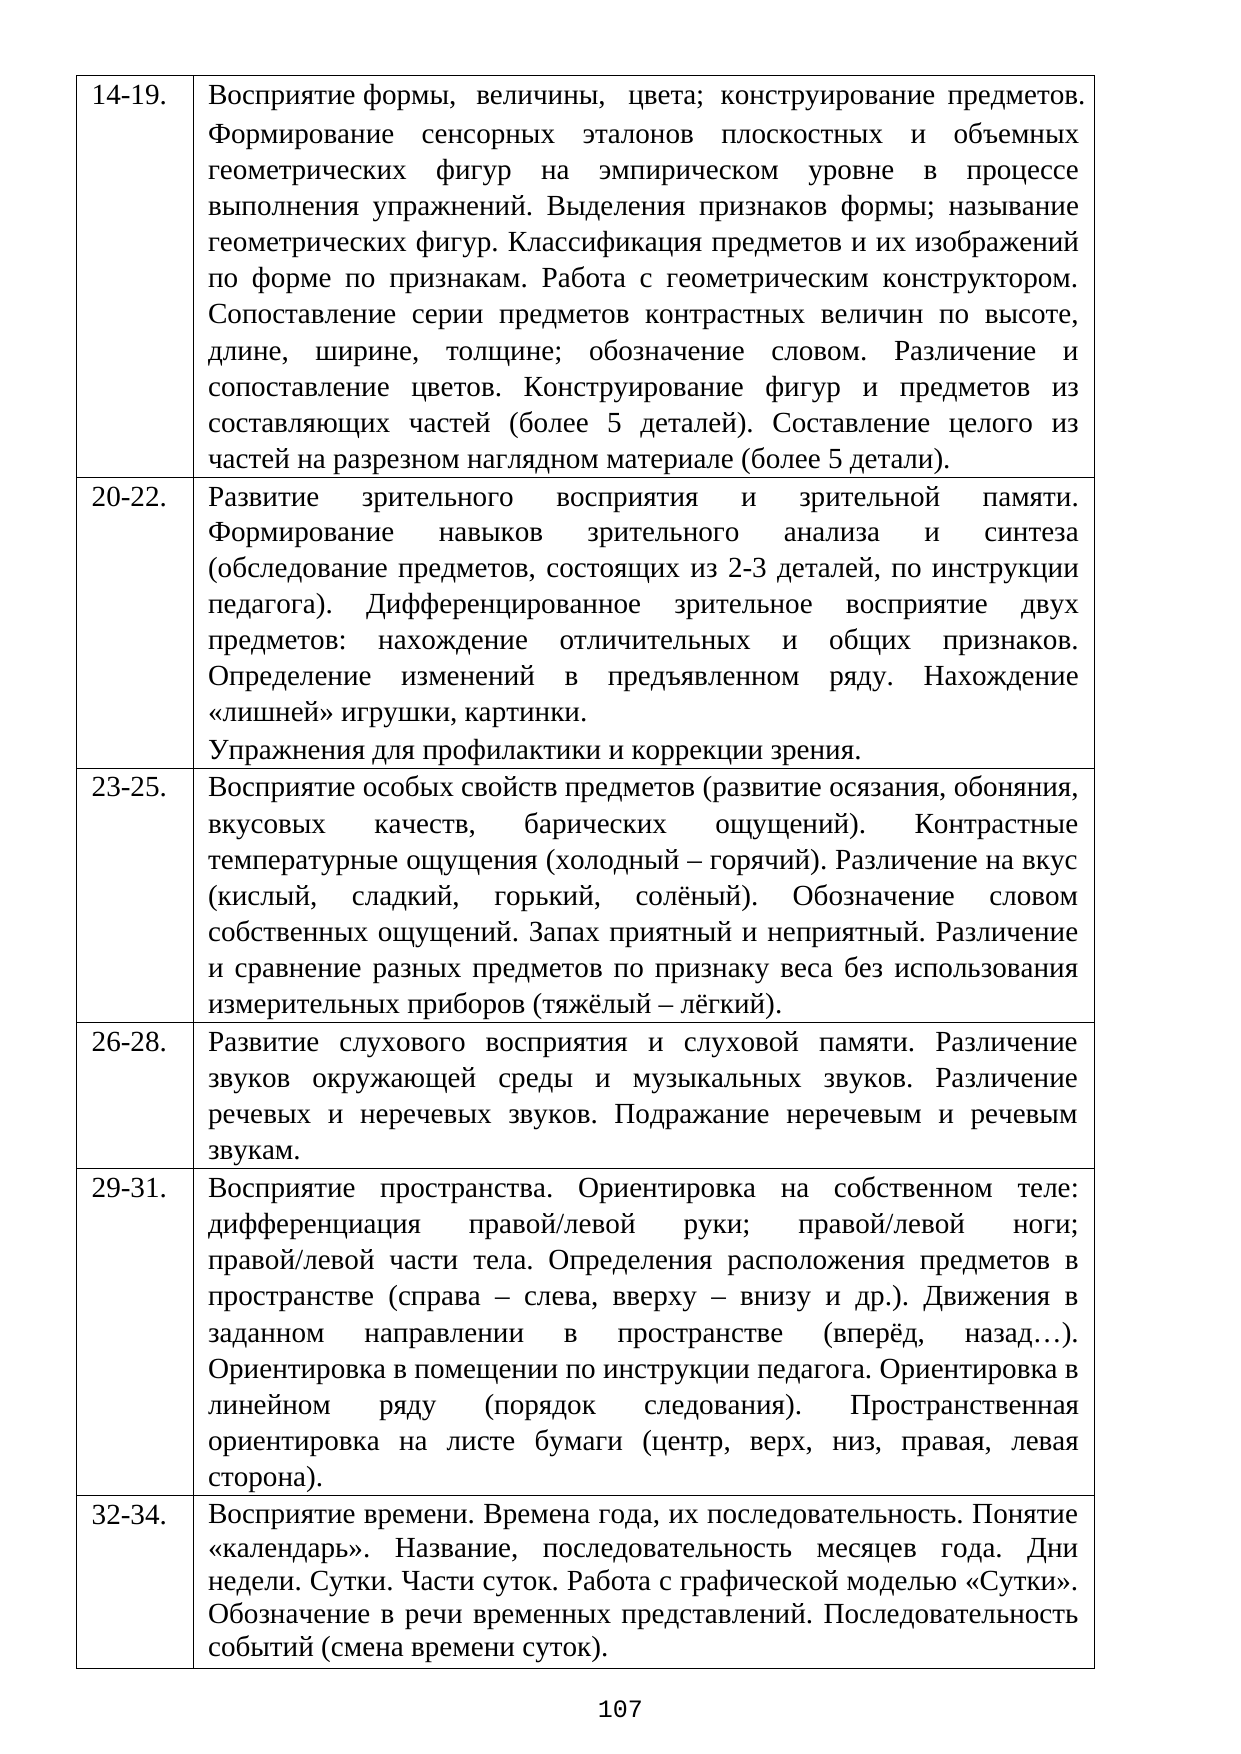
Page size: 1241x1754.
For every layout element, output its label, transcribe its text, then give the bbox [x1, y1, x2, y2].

table_cell 29-31. [77, 1169, 193, 1495]
table_cell 32-34. [77, 1496, 193, 1668]
table_cell Развитие слухового восприятия и слуховой памяти. Различение звуков окружающей среды и музыкальных звуков. Различение речевых и неречевых звуков. Подражание неречевым и речевым звукам. [194, 1023, 1094, 1168]
table_cell 23-25. [77, 769, 193, 1022]
table_cell 14-19. [77, 76, 193, 477]
table_cell Развитие зрительного восприятия и зрительной памяти. Формирование навыков зрительного анализа и синтеза (обследование предметов, состоящих из 2-3 деталей, по инструкции педагога). Дифференцированное зрительное восприятие двух предметов: нахождение отличительных и общих признаков. Определение изменений в предъявленном ряду. Нахождение «лишней» игрушки, картинки. Упражнения для профилактики и коррекции зрения. [194, 478, 1094, 768]
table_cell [194, 1496, 1094, 1668]
table_cell Восприятие формы, величины, цвета; конструирование предметов. Формирование сенсорных эталонов плоскостных и объемных геометрических фигур на эмпирическом уровне в процессе выполнения упражнений. Выделения признаков формы; называние геометрических фигур. Классификация предметов и их изображений по форме по признакам. Работа с геометрическим конструктором. Сопоставление серии предметов контрастных величин по высоте, длине, ширине, толщине; обозначение словом. Различение и сопоставление цветов. Конструирование фигур и предметов из составляющих частей (более 5 деталей). Составление целого из частей на разрезном наглядном материале (более 5 детали). [194, 76, 1094, 477]
table_cell 20-22. [77, 478, 193, 768]
table_cell 26-28. [77, 1023, 193, 1168]
table_cell Восприятие особых свойств предметов (развитие осязания, обоняния, вкусовых качеств, барических ощущений). Контрастные температурные ощущения (холодный – горячий). Различение на вкус (кислый, сладкий, горький, солёный). Обозначение словом собственных ощущений. Запах приятный и неприятный. Различение и сравнение разных предметов по признаку веса без использования измерительных приборов (тяжёлый – лёгкий). [194, 769, 1094, 1022]
table_cell Восприятие пространства. Ориентировка на собственном теле: дифференциация правой/левой руки; правой/левой ноги; правой/левой части тела. Определения расположения предметов в пространстве (справа – слева, вверху – внизу и др.). Движения в заданном направлении в пространстве (вперёд, назад…). Ориентировка в помещении по инструкции педагога. Ориентировка в линейном ряду (порядок следования). Пространственная ориентировка на листе бумаги (центр, верх, низ, правая, левая сторона). [194, 1169, 1094, 1495]
